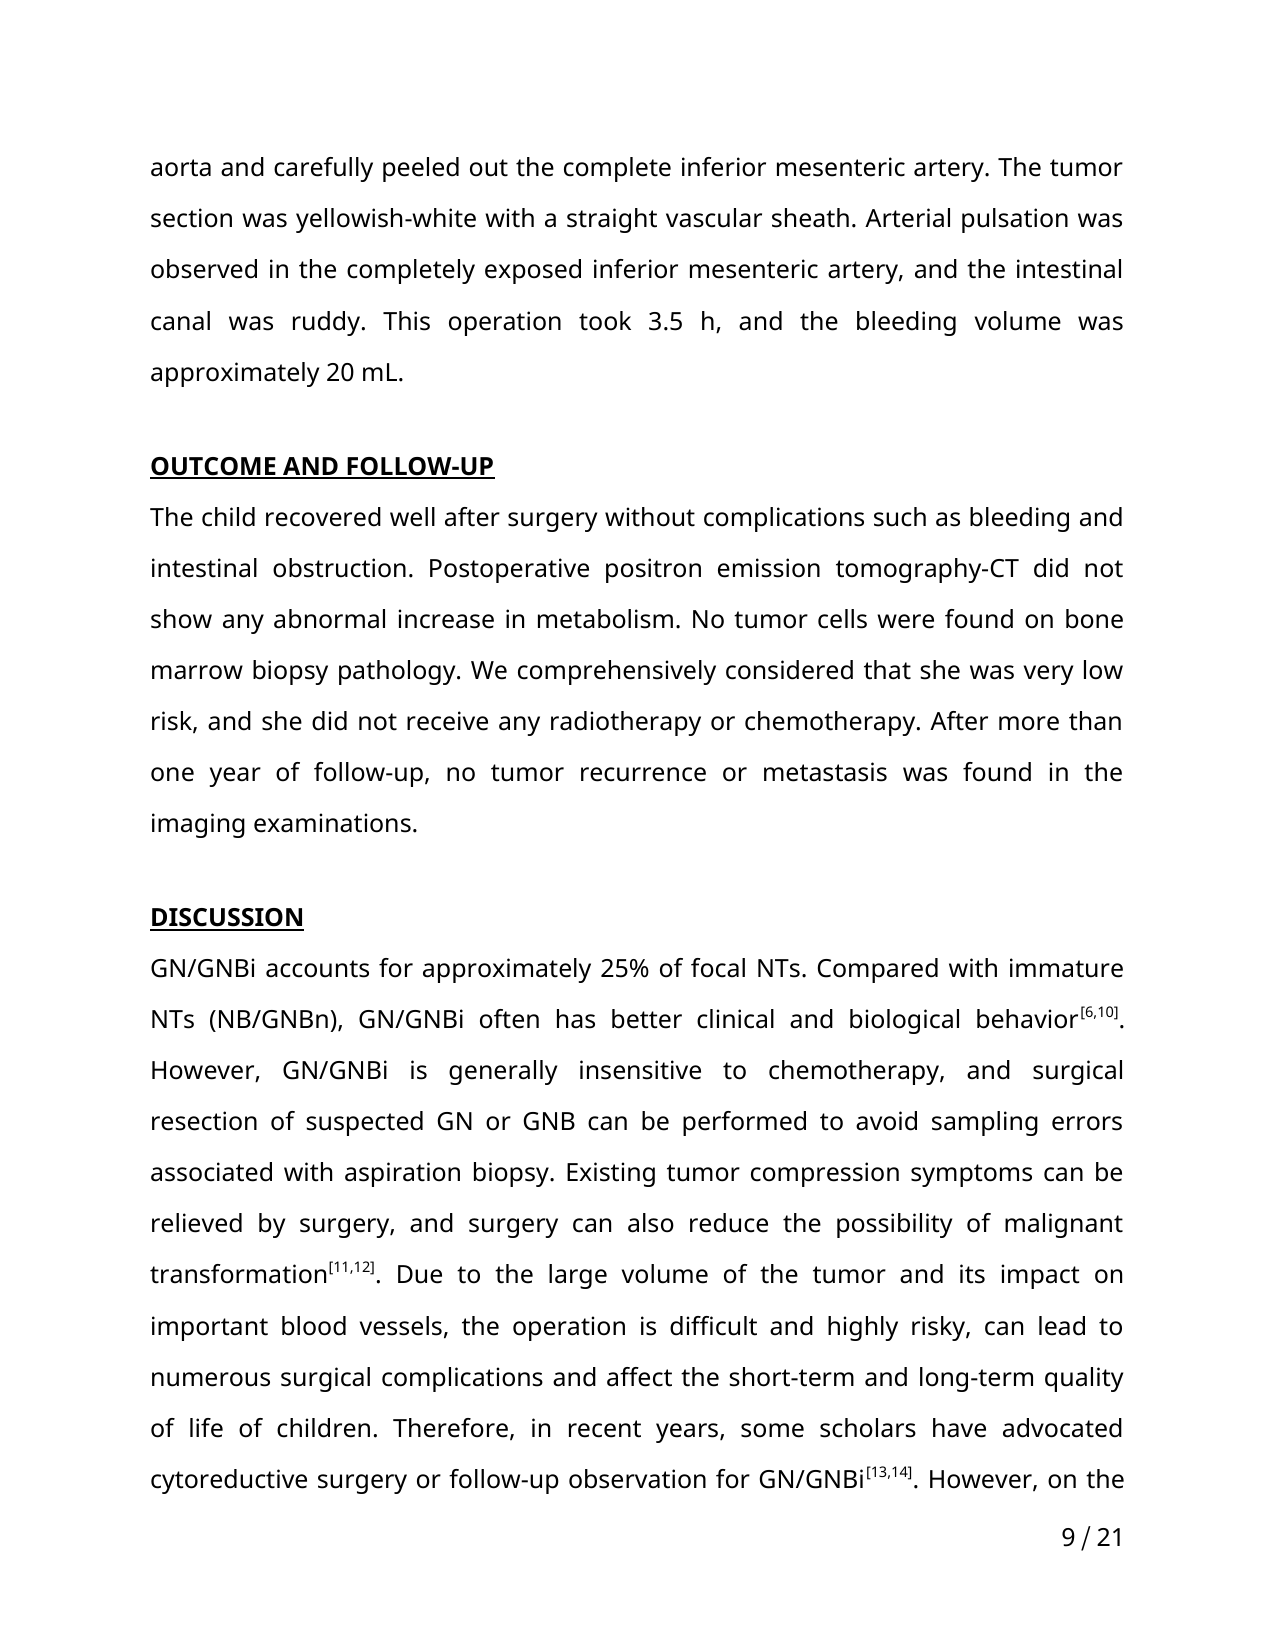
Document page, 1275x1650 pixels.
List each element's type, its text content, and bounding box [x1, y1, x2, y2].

text OUTCOME AND FOLLOW-UP [150, 448, 1125, 482]
text DISCUSSION [150, 900, 1125, 934]
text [150, 150, 1125, 388]
text The child recovered well after surgery without complications such as bleeding and intestinal obstruction. Postoperative positron emission tomography-CT did not show any abnormal increase in metabolism. No tumor cells were found on bone marrow biopsy pathology. We comprehensively considered that she was very low risk, and she did not receive any radiotherapy or chemotherapy. After more than one year of follow-up, no tumor recurrence or metastasis was found in the imaging examinations. [150, 499, 1125, 840]
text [150, 951, 1125, 1495]
